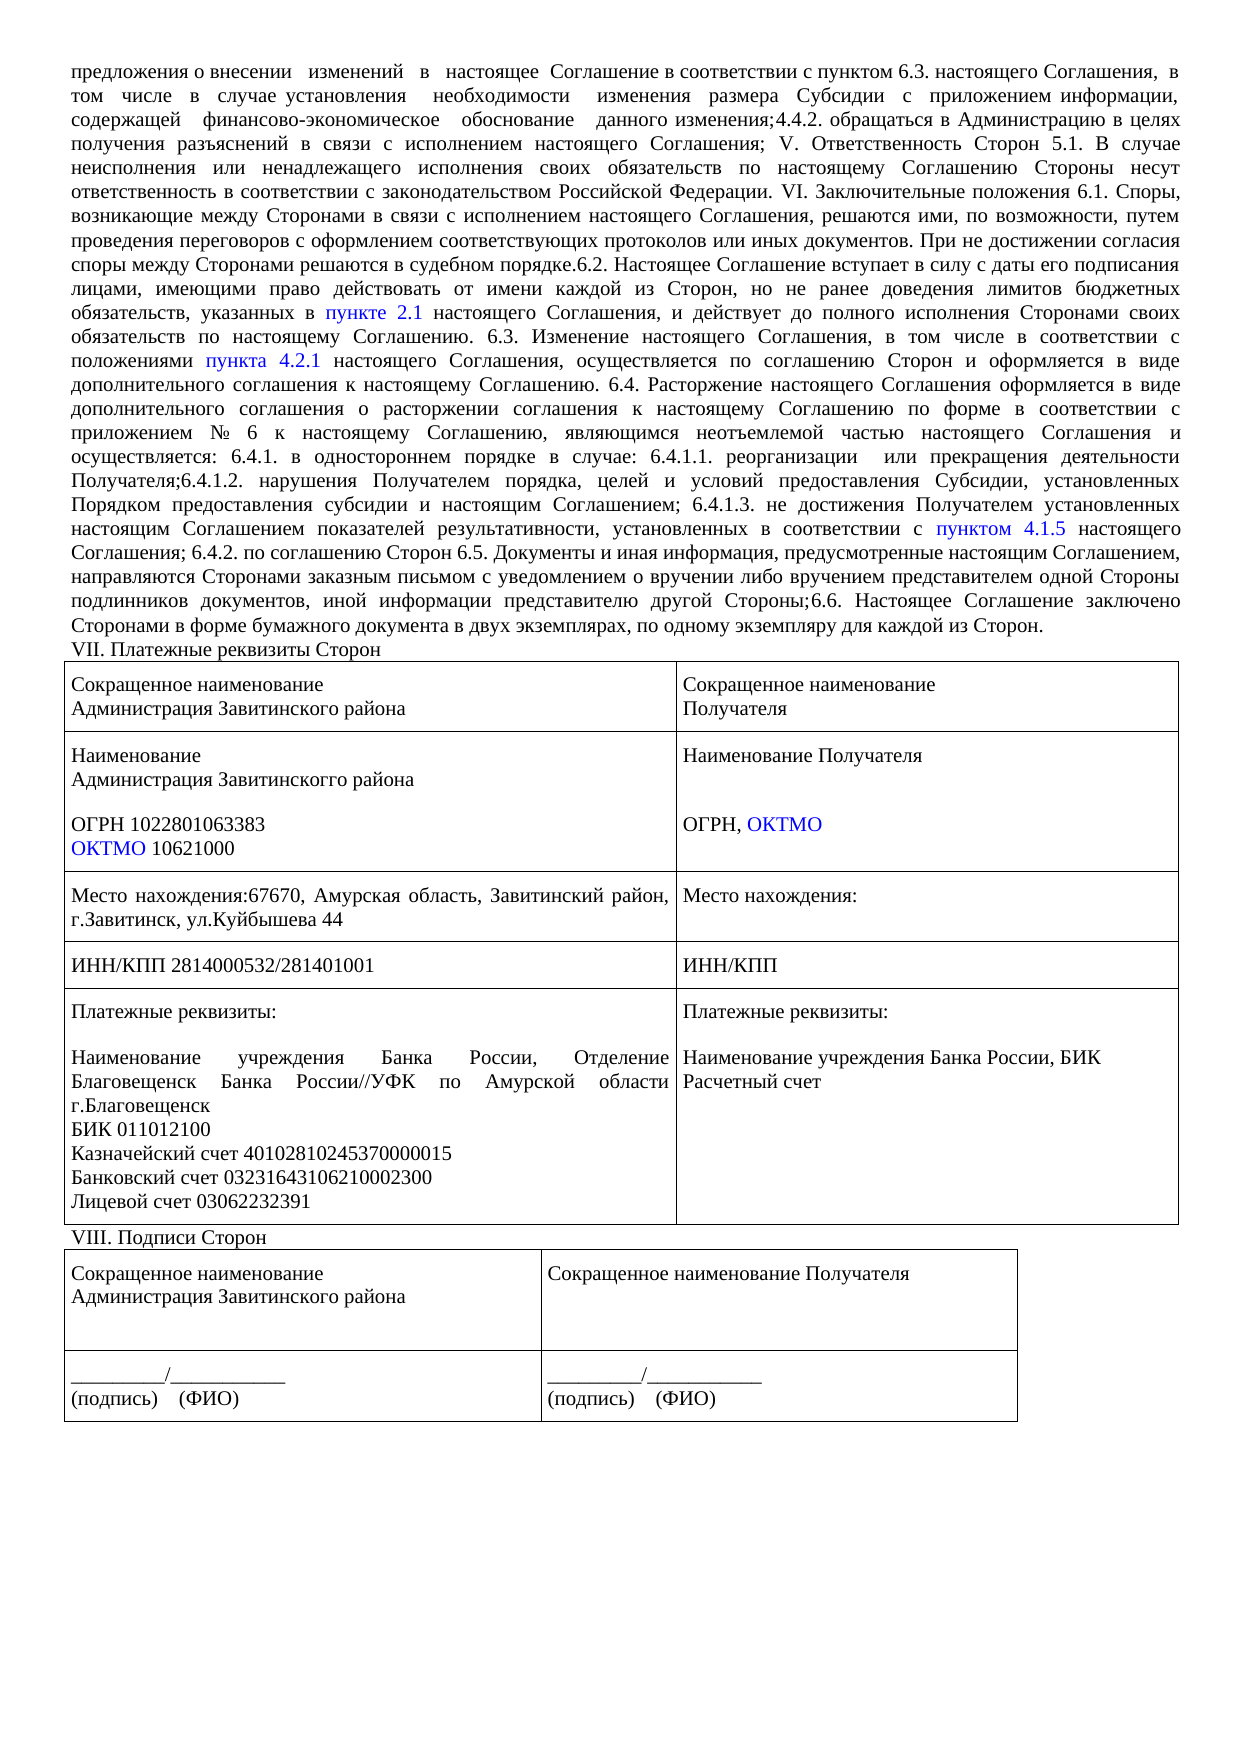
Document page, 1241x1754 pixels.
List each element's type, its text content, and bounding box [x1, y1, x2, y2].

table_header Сокращенное наименование Получателя [677, 662, 1178, 731]
table_cell ИНН/КПП 2814000532/281401001 [65, 942, 676, 988]
text VIII. Подписи Сторон [71, 1225, 1181, 1249]
table_header Сокращенное наименование Получателя [542, 1250, 1017, 1350]
text VII. Платежные реквизиты Сторон [71, 637, 1181, 661]
table_header Сокращенное наименование Администрация Завитинского района [65, 662, 676, 731]
table_cell ОГРН, ОКТМО [677, 801, 1178, 871]
table_cell Платежные реквизиты: [677, 989, 1178, 1034]
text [71, 59, 1181, 637]
table_cell Наименование Администрация Завитинскогго района [65, 732, 676, 801]
table_cell Наименование Получателя [677, 732, 1178, 801]
table_cell Место нахождения: [677, 872, 1178, 941]
table_cell Наименование учреждения Банка России, Отделение Благовещенск Банка России//УФК по Амурской области г.Благовещенск БИК 011012100 Казначейский счет 40102810245370000015 Банковский счет 03231643106210002300 Лицевой счет 03062232391 [65, 1034, 676, 1224]
table_cell ИНН/КПП [677, 942, 1178, 988]
table_cell _________/___________ (подпись) (ФИО) [65, 1351, 541, 1421]
table_cell ОГРН 1022801063383 ОКТМО 10621000 [65, 801, 676, 871]
table_cell _________/___________ (подпись) (ФИО) [542, 1351, 1017, 1421]
table_header Сокращенное наименование Администрация Завитинского района [65, 1250, 541, 1350]
table_cell Платежные реквизиты: [65, 989, 676, 1034]
table_cell Наименование учреждения Банка России, БИК Расчетный счет [677, 1034, 1178, 1224]
table_cell Место нахождения:67670, Амурская область, Завитинский район, г.Завитинск, ул.Куйбышева 44 [65, 872, 676, 941]
